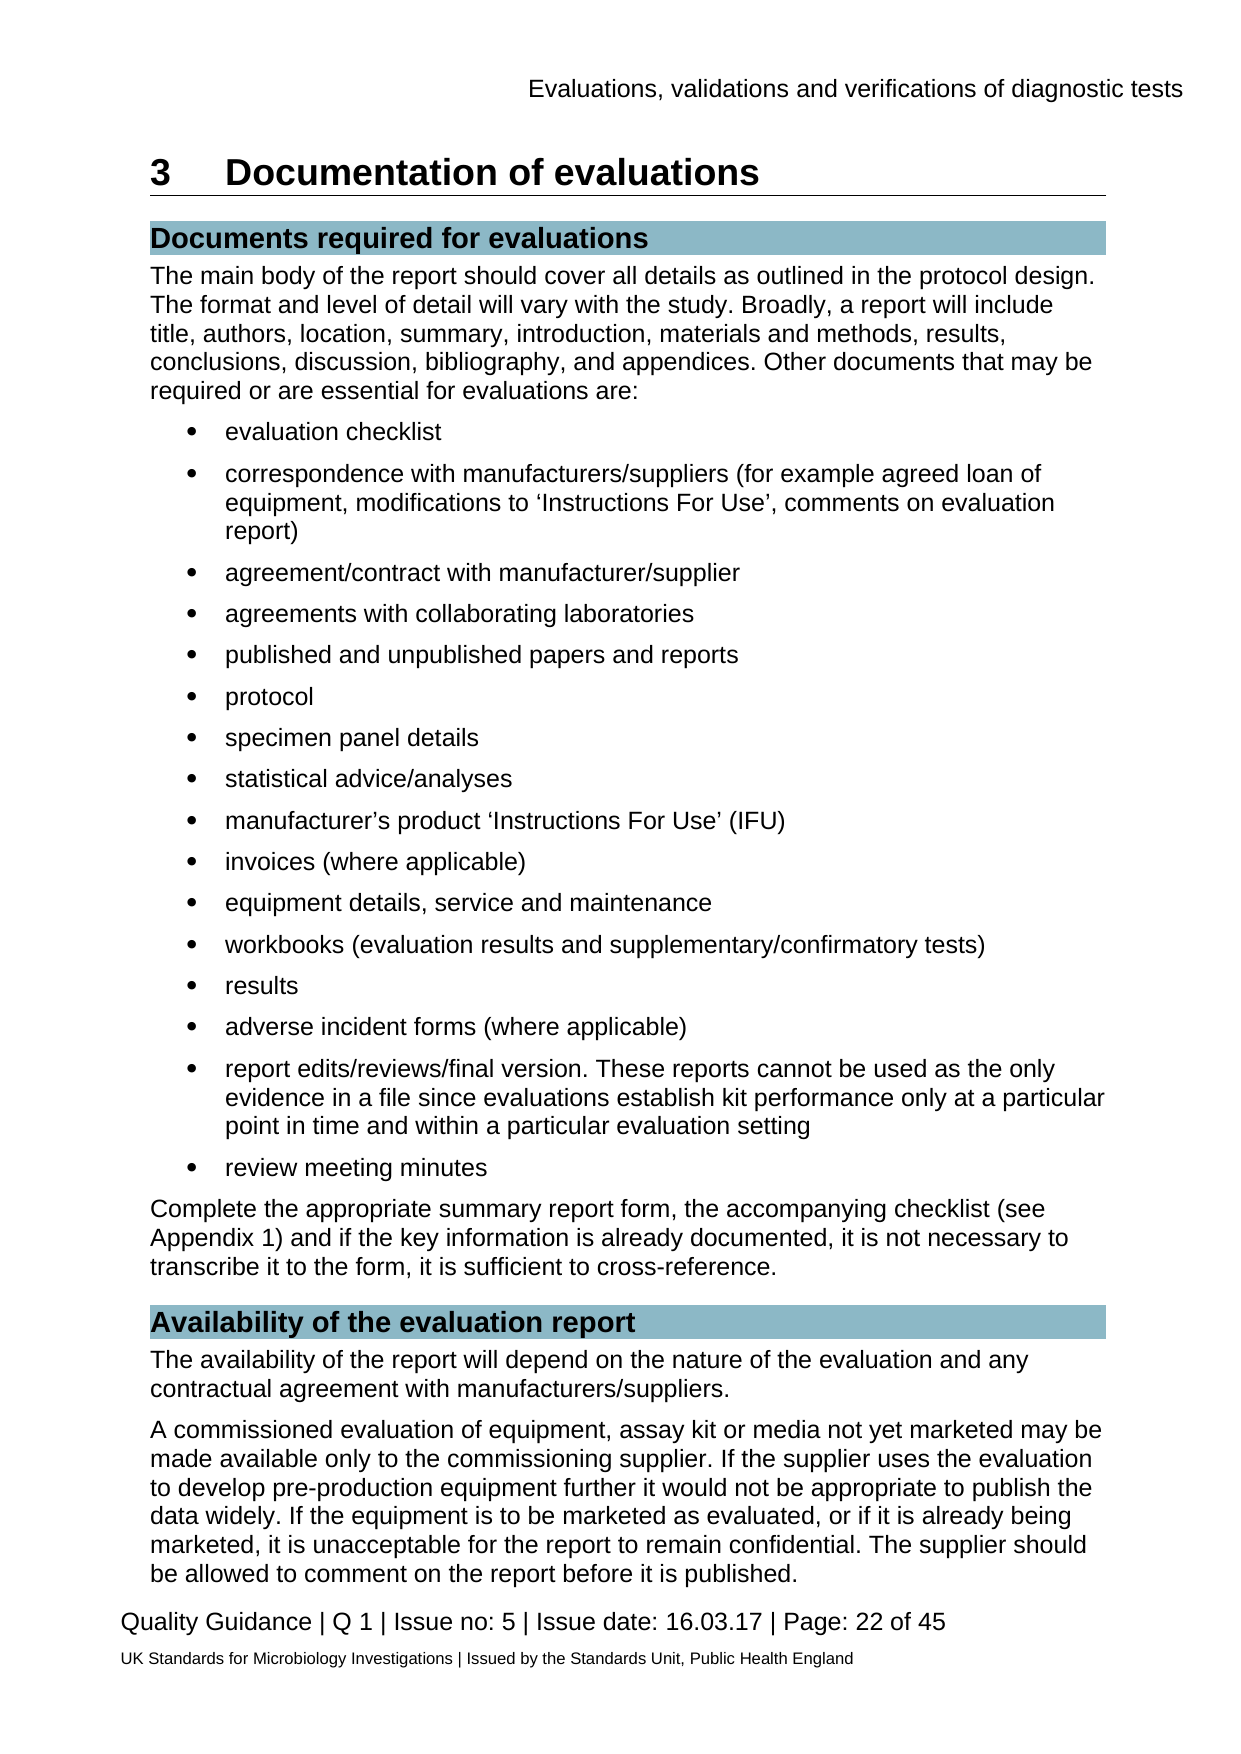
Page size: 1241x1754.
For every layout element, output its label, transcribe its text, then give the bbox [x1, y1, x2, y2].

text Complete the appropriate summary report form, the accompanying checklist (see Appendix 1) and if the key information is already documented, it is not necessary to transcribe it to the form, it is sufficient to cross-reference. [150, 1194, 1106, 1280]
list published and unpublished papers and reports [187, 640, 1106, 669]
list workbooks (evaluation results and supplementary/confirmatory tests) [187, 930, 1106, 958]
subtitle 3 Documentation of evaluations [150, 150, 1106, 195]
text The main body of the report should cover all details as outlined in the protocol design. The format and level of detail will vary with the study. Broadly, a report will include title, authors, location, summary, introduction, materials and methods, results, conclusions, discussion, bibliography, and appendices. Other documents that may be required or are essential for evaluations are: [150, 261, 1106, 405]
text The availability of the report will depend on the nature of the evaluation and any contractual agreement with manufacturers/suppliers. [150, 1345, 1106, 1402]
list review meeting minutes [187, 1153, 1106, 1181]
list protocol [187, 682, 1106, 710]
list evaluation checklist [187, 417, 1106, 446]
list invoices (where applicable) [187, 847, 1106, 876]
list correspondence with manufacturers/suppliers (for example agreed loan of equipment, modifications to ‘Instructions For Use’, comments on evaluation report) [187, 459, 1106, 545]
list specimen panel details [187, 723, 1106, 752]
list agreement/contract with manufacturer/supplier [187, 557, 1106, 586]
list report edits/reviews/final version. These reports cannot be used as the only evidence in a file since evaluations establish kit performance only at a particular point in time and within a particular evaluation setting [187, 1054, 1106, 1140]
list adverse incident forms (where applicable) [187, 1012, 1106, 1041]
subtitle Availability of the evaluation report [150, 1305, 1106, 1339]
list statistical advice/analyses [187, 764, 1106, 793]
text A commissioned evaluation of equipment, assay kit or media not yet marketed may be made available only to the commissioning supplier. If the supplier uses the evaluation to develop pre-production equipment further it would not be appropriate to publish the data widely. If the equipment is to be marketed as evaluated, or if it is already being marketed, it is unacceptable for the report to remain confidential. The supplier should be allowed to comment on the report before it is published. [150, 1415, 1106, 1587]
list results [187, 971, 1106, 1000]
subtitle Documents required for evaluations [150, 221, 1106, 255]
list agreements with collaborating laboratories [187, 599, 1106, 628]
list manufacturer’s product ‘Instructions For Use’ (IFU) [187, 806, 1106, 834]
list equipment details, service and maintenance [187, 888, 1106, 917]
